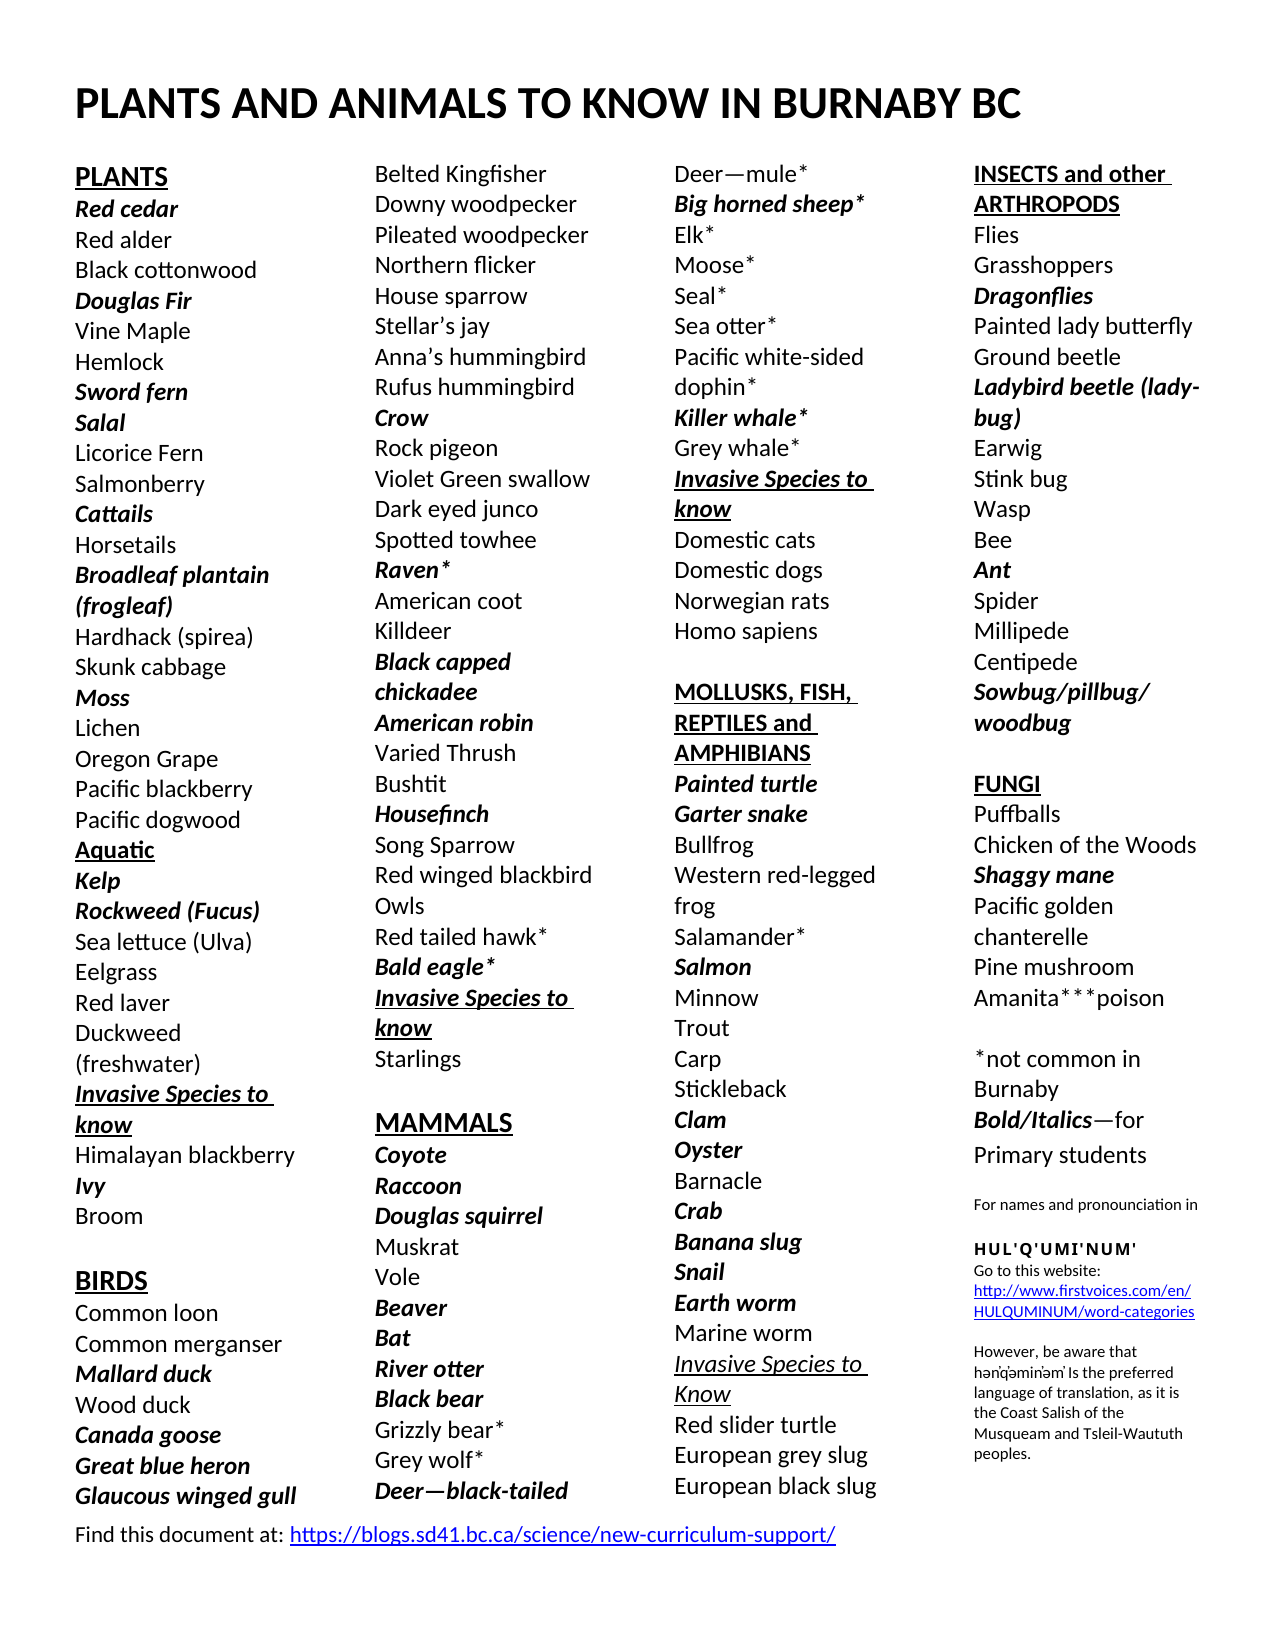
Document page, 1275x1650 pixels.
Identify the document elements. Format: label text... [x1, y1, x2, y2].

text Housefinch [374, 799, 601, 829]
text Invasive Species to know [674, 463, 900, 524]
text Salmonberry [75, 468, 301, 498]
text Garter snake [674, 799, 900, 829]
text Pine mushroom [974, 951, 1200, 982]
text Downy woodpecker [374, 188, 601, 219]
text Red alder [75, 224, 301, 254]
text Killer whale* [674, 402, 900, 432]
text Douglas squirrel [374, 1201, 601, 1231]
text Carp [674, 1043, 900, 1073]
text INSECTS and other ARTHROPODS [974, 158, 1200, 219]
text Painted turtle [674, 768, 900, 799]
text Salamander* [674, 921, 900, 951]
text Hemlock [75, 346, 301, 376]
text Wood duck [75, 1389, 301, 1419]
text Skunk cabbage [75, 651, 301, 682]
text Stickleback [674, 1073, 900, 1104]
text Broadleaf plantain (frogleaf) [75, 559, 301, 621]
text Violet Green swallow [374, 463, 601, 493]
text House sparrow [374, 280, 601, 310]
text Red laver [75, 987, 301, 1017]
text Invasive Species to know [374, 982, 601, 1043]
text FUNGI [974, 768, 1200, 799]
text Killdeer [374, 616, 601, 646]
text Oregon Grape [75, 743, 301, 773]
text Domestic cats [674, 524, 900, 554]
text Common merganser [75, 1328, 301, 1358]
text PLANTS [75, 158, 301, 193]
text Ladybird beetle (lady-bug) [974, 371, 1200, 432]
text Shaggy mane [974, 860, 1200, 890]
text Song Sparrow [374, 829, 601, 860]
text European grey slug [674, 1439, 900, 1470]
text Lichen [75, 712, 301, 743]
text American robin [374, 707, 601, 738]
text Grasshoppers [974, 249, 1200, 280]
text Pacific dogwood [75, 804, 301, 834]
text Minnow [674, 982, 900, 1012]
text Himalayan blackberry [75, 1139, 301, 1170]
text European black slug [674, 1470, 900, 1501]
text Common loon [75, 1297, 301, 1328]
text Bat [374, 1323, 601, 1353]
text Earth worm [674, 1287, 900, 1317]
text Domestic dogs [674, 554, 900, 585]
text Bee [974, 524, 1200, 554]
text Vole [374, 1262, 601, 1292]
text Black cottonwood [75, 254, 301, 285]
text Homo sapiens [674, 616, 900, 646]
text Red cedar [75, 193, 301, 224]
text Dragonflies [974, 280, 1200, 310]
text Glaucous winged gull [75, 1480, 301, 1511]
text Northern flicker [374, 249, 601, 280]
text Douglas Fir [75, 285, 301, 315]
text BIRDS [75, 1262, 301, 1297]
text Muskrat [374, 1231, 601, 1262]
text Amanita***poison [974, 982, 1200, 1012]
text Barnacle [674, 1165, 900, 1195]
text Anna’s hummingbird [374, 341, 601, 371]
text Wasp [974, 493, 1200, 524]
text Beaver [374, 1292, 601, 1323]
text Belted Kingfisher [374, 158, 601, 188]
text Rockweed (Fucus) [75, 895, 301, 926]
text Raven* [374, 554, 601, 585]
text Trout [674, 1012, 900, 1043]
text Bushtit [374, 768, 601, 799]
text Dark eyed junco [374, 493, 601, 524]
text Earwig [974, 432, 1200, 463]
text However, be aware that hən̓q̓əmin̓əm̓ Is the preferred language of translation, as it is the Coast Salish of the Musqueam and Tsleil-Waututh peoples. [974, 1342, 1200, 1463]
text Eelgrass [75, 956, 301, 987]
text Pacific white-sided dophin* [674, 341, 900, 402]
text Aquatic [75, 834, 301, 865]
text Ant [974, 554, 1200, 585]
text Chicken of the Woods [974, 829, 1200, 860]
text Stellar’s jay [374, 310, 601, 341]
text Snail [674, 1256, 900, 1287]
text Spider [974, 585, 1200, 616]
text River otter [374, 1353, 601, 1384]
text Hardhack (spirea) [75, 621, 301, 651]
text Salmon [674, 951, 900, 982]
text Elk* [674, 219, 900, 249]
text Clam [674, 1104, 900, 1134]
text Canada goose [75, 1419, 301, 1450]
text Licorice Fern [75, 437, 301, 468]
text Red winged blackbird [374, 860, 601, 890]
text Mallard duck [75, 1358, 301, 1389]
text Oyster [674, 1134, 900, 1165]
text Grey wolf* [374, 1445, 601, 1475]
text Salal [75, 407, 301, 437]
text Sea otter* [674, 310, 900, 341]
text Pileated woodpecker [374, 219, 601, 249]
text American coot [374, 585, 601, 616]
text Go to this website: http://www.firstvoices.com/en/HULQUMINUM/word-categories [974, 1260, 1200, 1321]
text Starlings [374, 1043, 601, 1073]
text Crow [374, 402, 601, 432]
text Rufus hummingbird [374, 371, 601, 402]
text Varied Thrush [374, 738, 601, 768]
text Deer—mule* [674, 158, 900, 188]
text Seal* [674, 280, 900, 310]
text Painted lady butterfly [974, 310, 1200, 341]
text Banana slug [674, 1226, 900, 1256]
text MOLLUSKS, FISH, REPTILES and AMPHIBIANS [674, 677, 900, 768]
text Pacific golden chanterelle [974, 890, 1200, 951]
text Kelp [75, 865, 301, 895]
text Big horned sheep* [674, 188, 900, 219]
text Stink bug [974, 463, 1200, 493]
text Crab [674, 1195, 900, 1226]
text Cattails [75, 498, 301, 529]
text Horsetails [75, 529, 301, 559]
text Flies [974, 219, 1200, 249]
text Owls [374, 890, 601, 921]
text Grizzly bear* [374, 1414, 601, 1445]
text Moose* [674, 249, 900, 280]
text Great blue heron [75, 1450, 301, 1480]
text Vine Maple [75, 315, 301, 346]
text For names and pronounciation in HUL'Q'UMI'NUM' [974, 1195, 1200, 1260]
text Raccoon [374, 1170, 601, 1201]
text Duckweed (freshwater) [75, 1017, 301, 1078]
text Bold/Italics—for Primary students [974, 1104, 1200, 1169]
text Norwegian rats [674, 585, 900, 616]
text Pacific blackberry [75, 773, 301, 804]
text Grey whale* [674, 432, 900, 463]
text Millipede [974, 616, 1200, 646]
text Bullfrog [674, 829, 900, 860]
text Red tailed hawk* [374, 921, 601, 951]
text Bald eagle* [374, 951, 601, 982]
text *not common in Burnaby [974, 1043, 1200, 1104]
text Marine worm [674, 1317, 900, 1348]
text Deer—black-tailed [374, 1475, 601, 1506]
text MAMMALS [374, 1104, 601, 1139]
text Rock pigeon [374, 432, 601, 463]
text Puffballs [974, 799, 1200, 829]
text Sea lettuce (Ulva) [75, 926, 301, 956]
text Ivy [75, 1170, 301, 1201]
text Sowbug/pillbug/woodbug [974, 677, 1200, 738]
text Invasive Species to Know [674, 1348, 900, 1409]
text Black bear [374, 1384, 601, 1414]
text Broom [75, 1201, 301, 1231]
text Centipede [974, 646, 1200, 677]
text Invasive Species to know [75, 1078, 301, 1139]
text Coyote [374, 1139, 601, 1170]
text Black capped chickadee [374, 646, 601, 707]
text Ground beetle [974, 341, 1200, 371]
text Sword fern [75, 376, 301, 407]
text Spotted towhee [374, 524, 601, 554]
text Western red-legged frog [674, 860, 900, 921]
text Moss [75, 682, 301, 712]
text Red slider turtle [674, 1409, 900, 1439]
